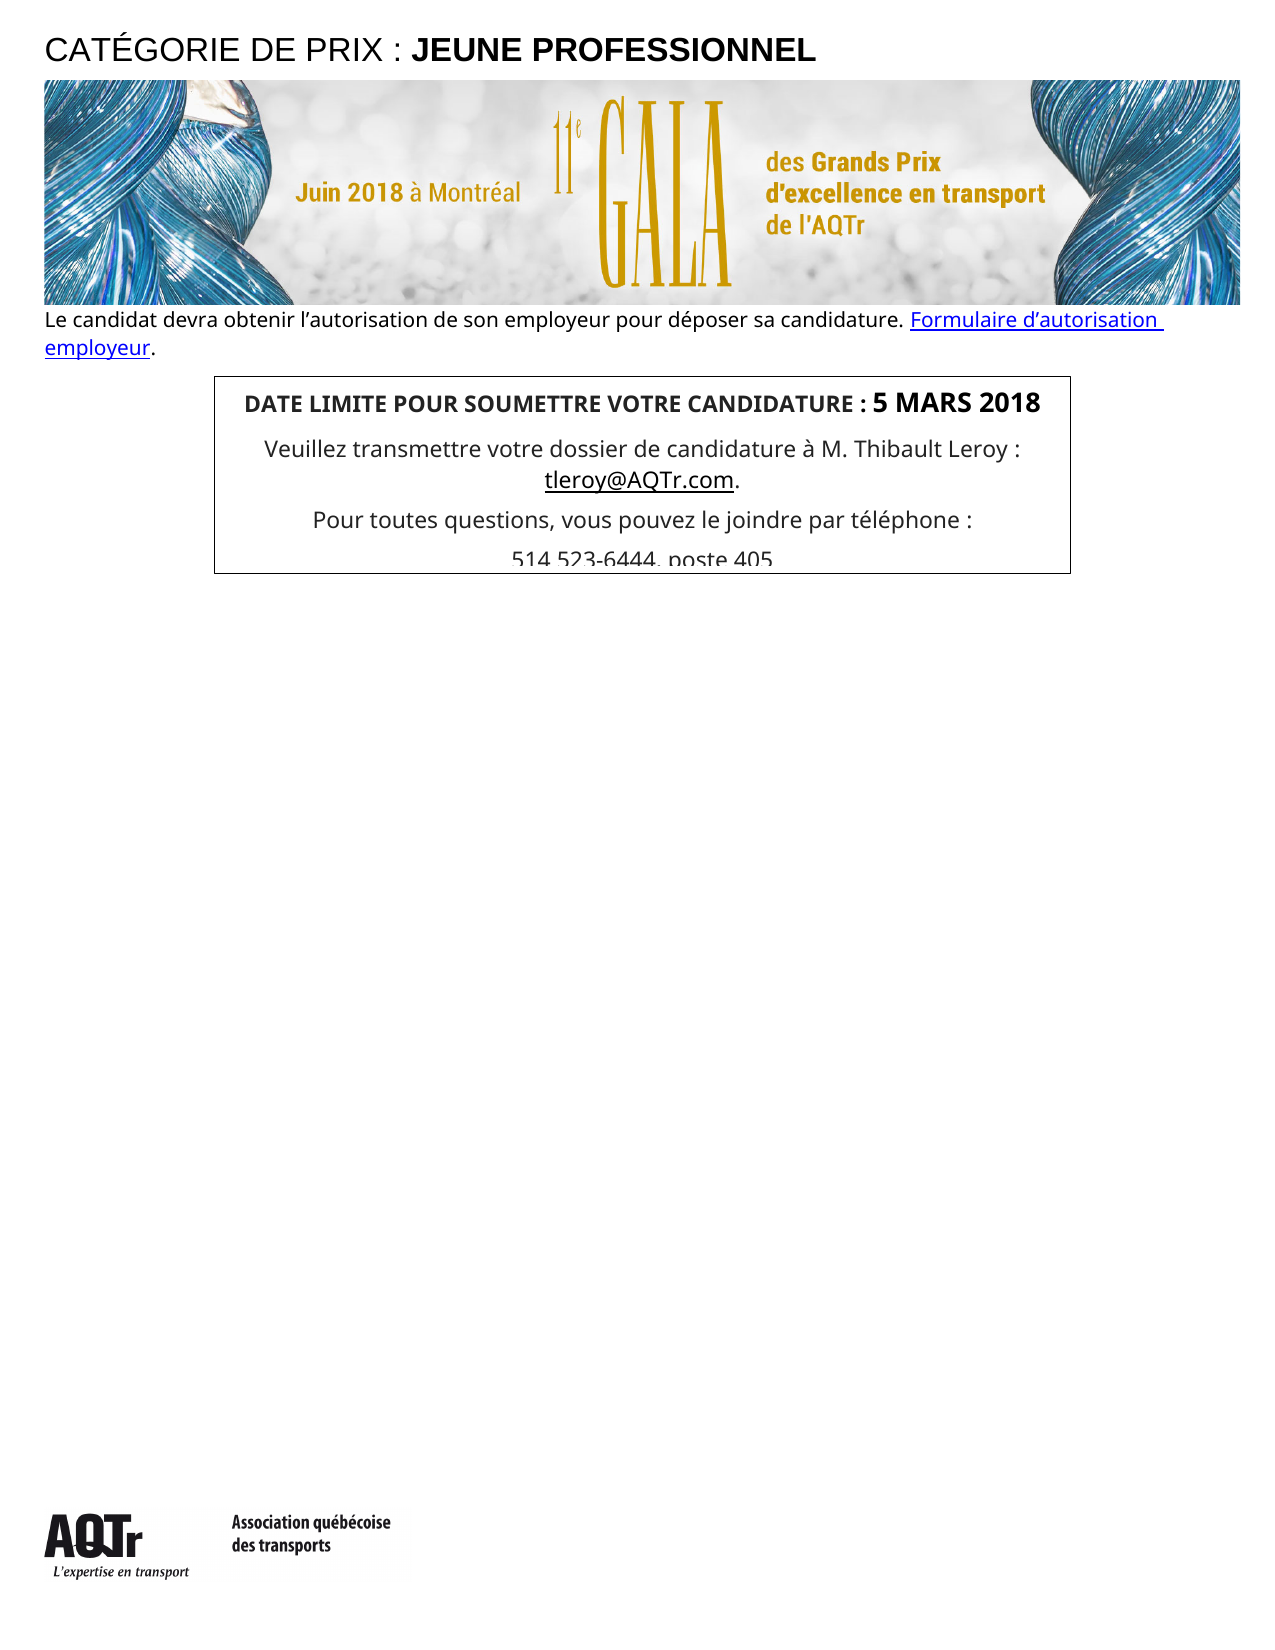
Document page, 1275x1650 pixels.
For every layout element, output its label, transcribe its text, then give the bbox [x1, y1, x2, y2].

text Le candidat devra obtenir l’autorisation de son employeur pour déposer sa candidature. Formulaire d’autorisation employeur. [44, 305, 1240, 362]
picture [44, 80, 1241, 305]
picture [44, 1507, 413, 1582]
